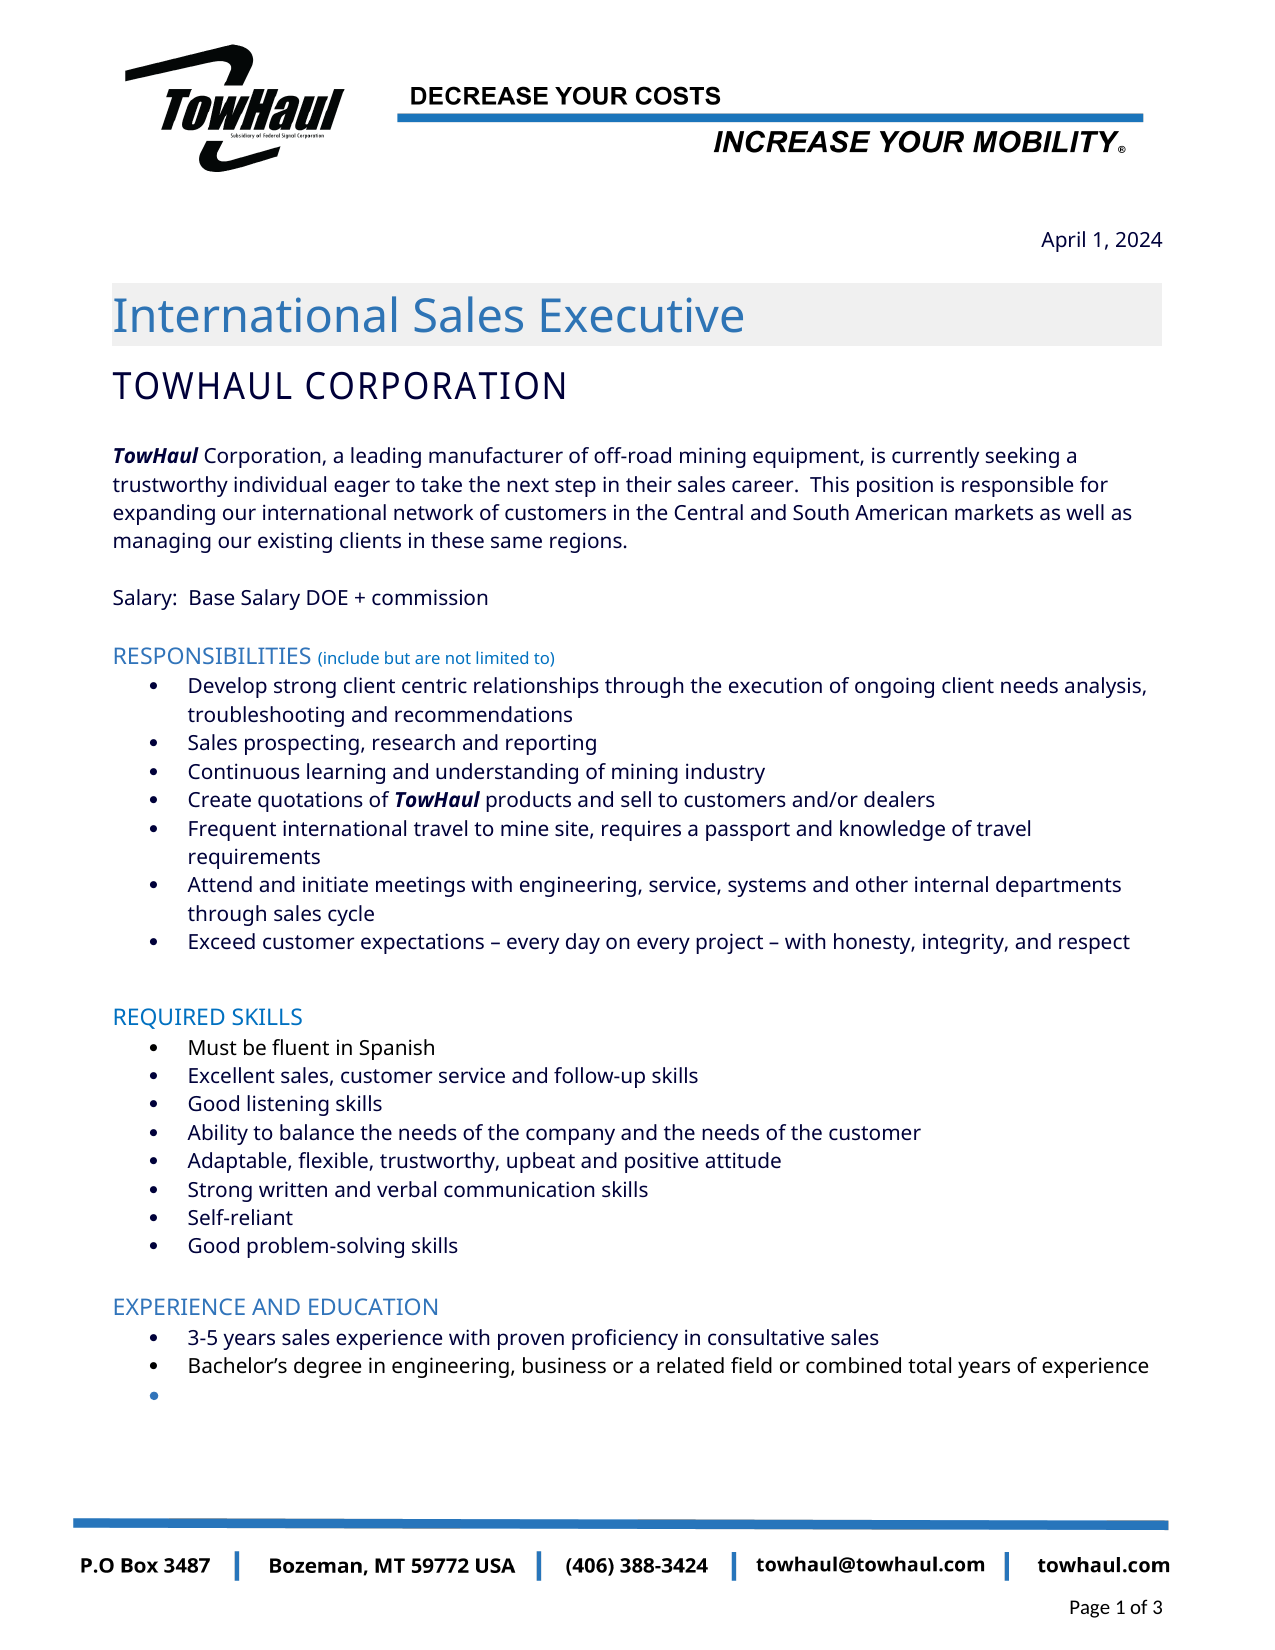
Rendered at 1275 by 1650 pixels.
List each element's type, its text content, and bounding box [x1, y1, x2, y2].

list Good listening skills [150, 1089, 1162, 1118]
list Self-reliant [150, 1203, 1162, 1232]
text TowHaul Corporation, a leading manufacturer of off-road mining equipment, is currently seeking a trustworthy individual eager to take the next step in their sales career. This position is responsible for expanding our international network of customers in the Central and South American markets as well as managing our existing clients in these same regions. [112, 441, 1162, 555]
list Sales prospecting, research and reporting [150, 728, 1162, 757]
text Salary: Base Salary DOE + commission [112, 583, 1162, 612]
list Good problem-solving skills [150, 1232, 1162, 1260]
list Bachelor’s degree in engineering, business or a related field or combined total years of experience [150, 1351, 1162, 1379]
title experience and education [112, 1291, 1162, 1323]
list Develop strong client centric relationships through the execution of ongoing client needs analysis, troubleshooting and recommendations [150, 672, 1162, 728]
list Frequent international travel to mine site, requires a passport and knowledge of travel requirements [150, 814, 1162, 871]
picture [73, 44, 1171, 1581]
text TowHaul corporation [112, 359, 1162, 410]
list Excellent sales, customer service and follow-up skills [150, 1061, 1162, 1089]
list Exceed customer expectations – every day on every project – with honesty, integrity, and respect [150, 927, 1162, 956]
list Create quotations of TowHaul products and sell to customers and/or dealers [150, 785, 1162, 814]
list Continuous learning and understanding of mining industry [150, 757, 1162, 785]
list Adaptable, flexible, trustworthy, upbeat and positive attitude [150, 1146, 1162, 1175]
list Must be fluent in Spanish [150, 1033, 1162, 1061]
list Ability to balance the needs of the company and the needs of the customer [150, 1118, 1162, 1146]
text RESPONSIBILITIES (include but are not limited to) [112, 640, 1162, 672]
list 3-5 years sales experience with proven proficiency in consultative sales [150, 1323, 1162, 1351]
text International Sales Executive [112, 283, 1162, 346]
list Attend and initiate meetings with engineering, service, systems and other internal departments through sales cycle [150, 871, 1162, 927]
text April 1, 2024 [112, 225, 1162, 253]
text REQUIRED SKILLS [112, 1001, 1162, 1033]
list Strong written and verbal communication skills [150, 1175, 1162, 1203]
